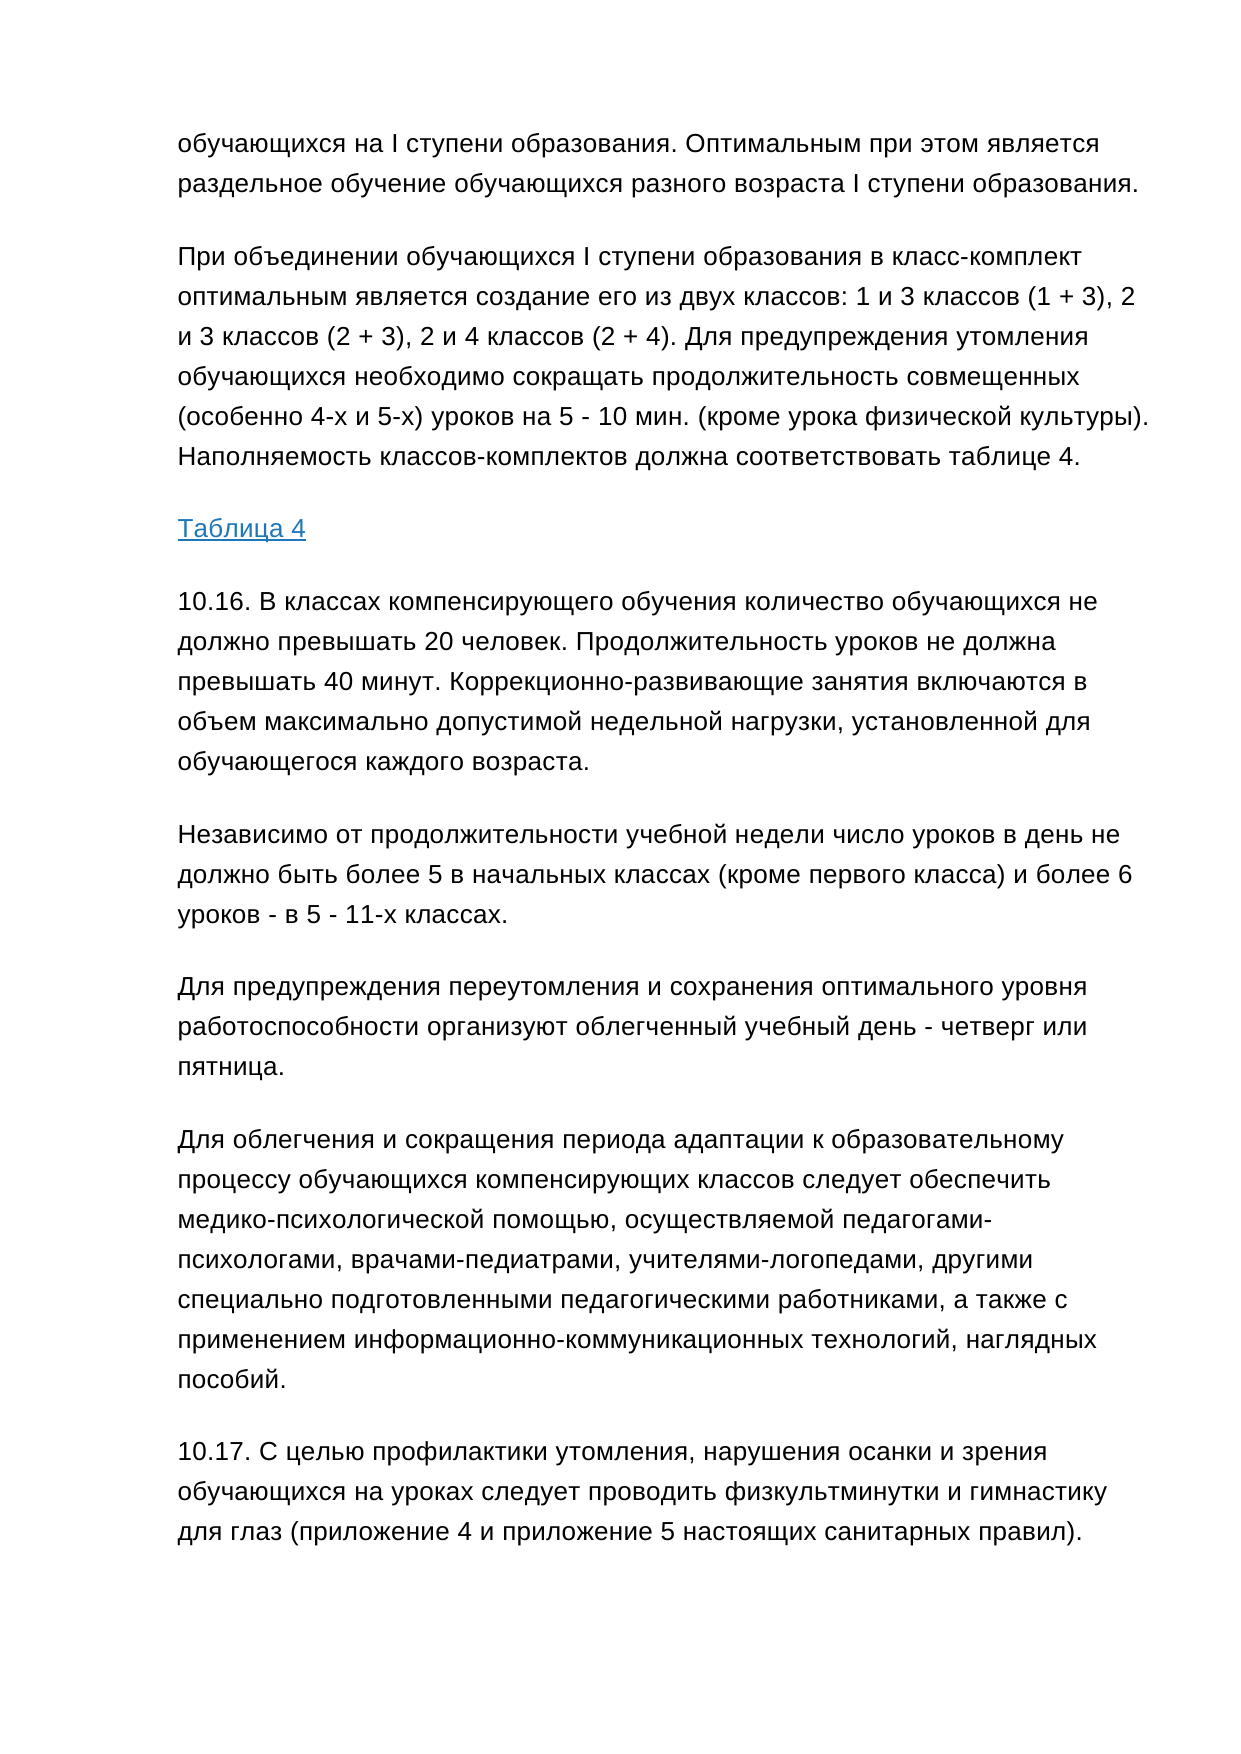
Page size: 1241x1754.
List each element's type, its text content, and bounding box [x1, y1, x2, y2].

text Для предупреждения переутомления и сохранения оптимального уровня работоспособности организуют облегченный учебный день - четверг или пятница. [177, 961, 1152, 1081]
text 10.17. С целью профилактики утомления, нарушения осанки и зрения обучающихся на уроках следует проводить физкультминутки и гимнастику для глаз (приложение 4 и приложение 5 настоящих санитарных правил). [177, 1426, 1152, 1546]
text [177, 118, 1152, 198]
text Независимо от продолжительности учебной недели число уроков в день не должно быть более 5 в начальных классах (кроме первого класса) и более 6 уроков - в 5 - 11-х классах. [177, 808, 1152, 928]
text Для облегчения и сокращения периода адаптации к образовательному процессу обучающихся компенсирующих классов следует обеспечить медико-психологической помощью, осуществляемой педагогами-психологами, врачами-педиатрами, учителями-логопедами, другими специально подготовленными педагогическими работниками, а также с применением информационно-коммуникационных технологий, наглядных пособий. [177, 1114, 1152, 1394]
text 10.16. В классах компенсирующего обучения количество обучающихся не должно превышать 20 человек. Продолжительность уроков не должна превышать 40 минут. Коррекционно-развивающие занятия включаются в объем максимально допустимой недельной нагрузки, установленной для обучающегося каждого возраста. [177, 576, 1152, 776]
text При объединении обучающихся I ступени образования в класс-комплект оптимальным является создание его из двух классов: 1 и 3 классов (1 + 3), 2 и 3 классов (2 + 3), 2 и 4 классов (2 + 4). Для предупреждения утомления обучающихся необходимо сокращать продолжительность совмещенных (особенно 4-х и 5-х) уроков на 5 - 10 мин. (кроме урока физической культуры). Наполняемость классов-комплектов должна соответствовать таблице 4. [177, 231, 1152, 471]
text Таблица 4 [177, 503, 1152, 543]
